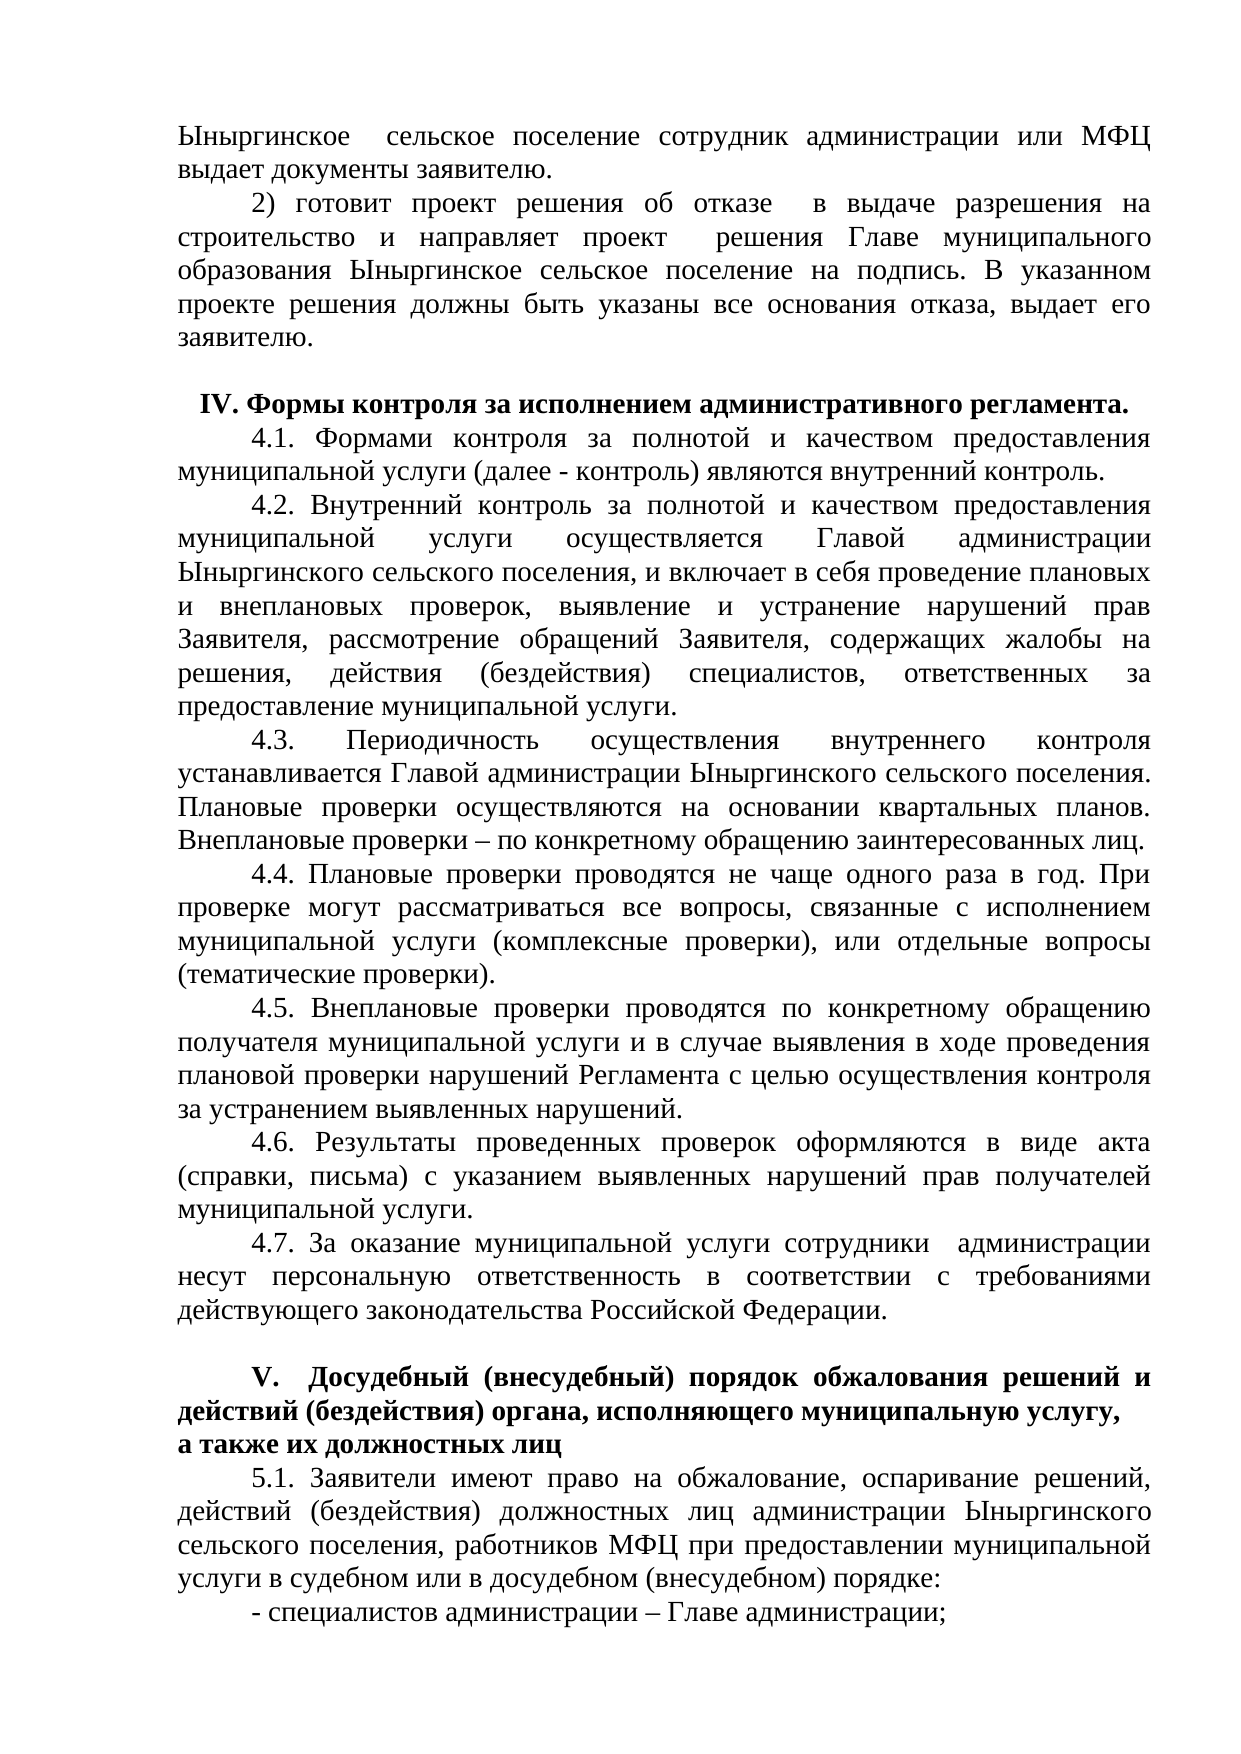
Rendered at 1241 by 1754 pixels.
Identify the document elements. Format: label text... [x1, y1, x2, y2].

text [177, 118, 1152, 185]
text 4.3. Периодичность осуществления внутреннего контроля устанавливается Главой администрации Ыныргинского сельского поселения. Плановые проверки осуществляются на основании квартальных планов. Внеплановые проверки – по конкретному обращению заинтересованных лиц. [177, 722, 1152, 856]
text 2) готовит проект решения об отказе в выдаче разрешения на строительство и направляет проект решения Главе муниципального образования Ыныргинское сельское поселение на подпись. В указанном проекте решения должны быть указаны все основания отказа, выдает его заявителю. [177, 185, 1152, 353]
text V. Досудебный (внесудебный) порядок обжалования решений и действий (бездействия) органа, исполняющего муниципальную услугу, [177, 1359, 1152, 1426]
text 4.1. Формами контроля за полнотой и качеством предоставления муниципальной услуги (далее - контроль) являются внутренний контроль. [177, 420, 1152, 487]
text 4.5. Внеплановые проверки проводятся по конкретному обращению получателя муниципальной услуги и в случае выявления в ходе проведения плановой проверки нарушений Регламента с целью осуществления контроля за устранением выявленных нарушений. [177, 990, 1152, 1124]
text 4.6. Результаты проведенных проверок оформляются в виде акта (справки, письма) с указанием выявленных нарушений прав получателей муниципальной услуги. [177, 1124, 1152, 1225]
text 4.2. Внутренний контроль за полнотой и качеством предоставления муниципальной услуги осуществляется Главой администрации Ыныргинского сельского поселения, и включает в себя проведение плановых и внеплановых проверок, выявление и устранение нарушений прав Заявителя, рассмотрение обращений Заявителя, содержащих жалобы на решения, действия (бездействия) специалистов, ответственных за предоставление муниципальной услуги. [177, 487, 1152, 722]
text IV. Формы контроля за исполнением административного регламента. [177, 386, 1152, 420]
text а также их должностных лиц [177, 1426, 1152, 1460]
text - специалистов администрации – Главе администрации; [177, 1594, 1152, 1627]
text 4.7. За оказание муниципальной услуги сотрудники администрации несут персональную ответственность в соответствии с требованиями действующего законодательства Российской Федерации. [177, 1225, 1152, 1326]
text 4.4. Плановые проверки проводятся не чаще одного раза в год. При проверке могут рассматриваться все вопросы, связанные с исполнением муниципальной услуги (комплексные проверки), или отдельные вопросы (тематические проверки). [177, 856, 1152, 990]
text 5.1. Заявители имеют право на обжалование, оспаривание решений, действий (бездействия) должностных лиц администрации Ыныргинского сельского поселения, работников МФЦ при предоставлении муниципальной услуги в судебном или в досудебном (внесудебном) порядке: [177, 1460, 1152, 1594]
